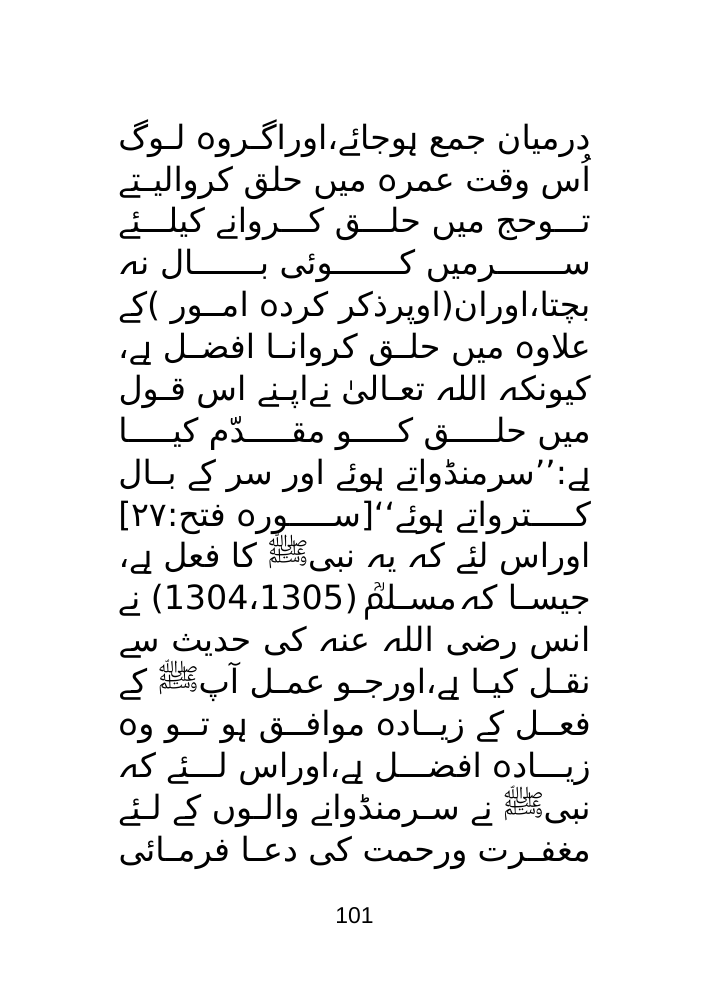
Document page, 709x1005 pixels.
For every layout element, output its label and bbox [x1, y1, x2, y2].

text [118, 118, 591, 869]
